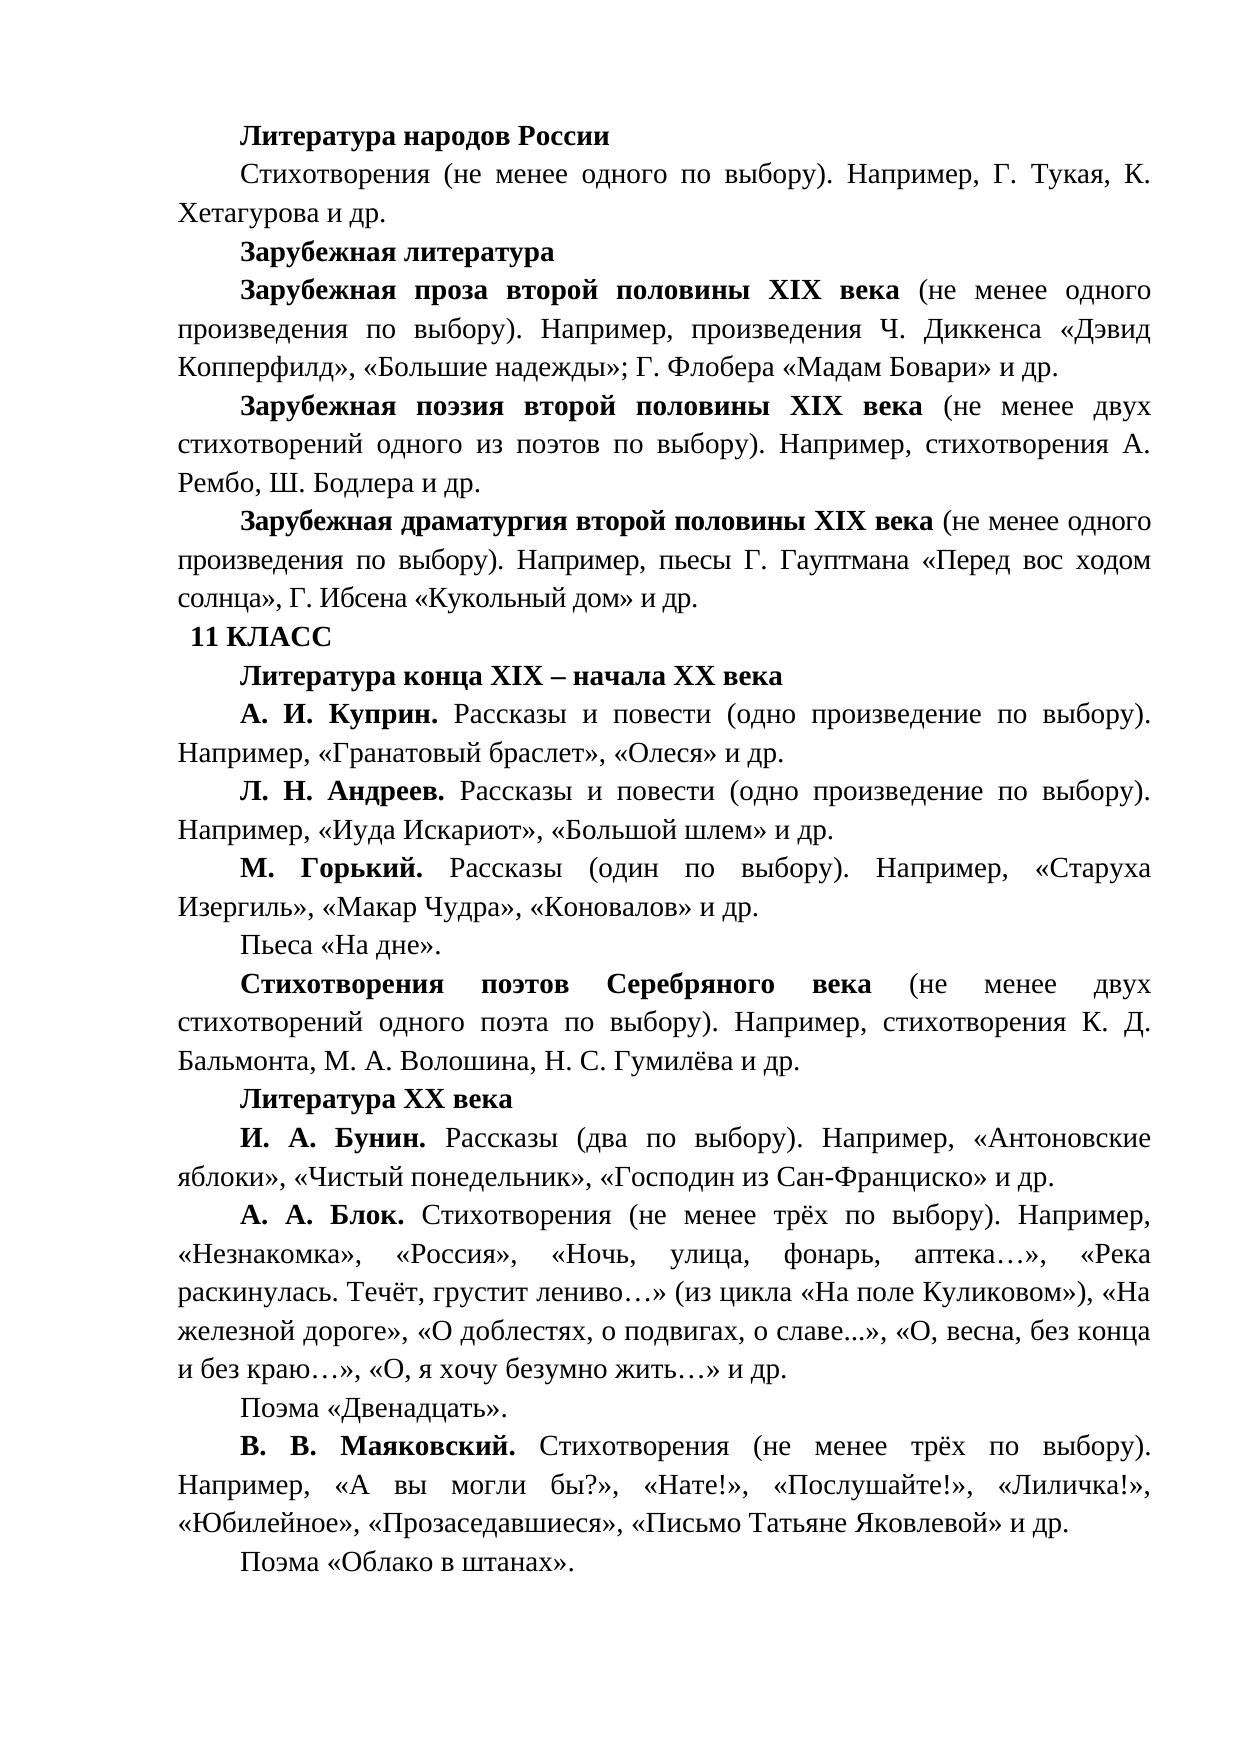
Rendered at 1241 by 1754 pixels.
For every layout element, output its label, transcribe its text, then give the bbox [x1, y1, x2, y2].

text Литература ХХ века [177, 1082, 1152, 1115]
text Стихотворения поэтов Серебряного века ‌(не менее двух стихотворений одного поэта по выбору). Например, стихотворения К. Д. Бальмонта, М. А. Волошина, Н. С. Гумилёва и др.‌ [177, 966, 1152, 1077]
text И. А. Бунин. Рассказы ‌(два по выбору). Например, «Антоновские яблоки», «Чистый понедельник», «Господин из Сан-Франциско» и др.‌ [177, 1120, 1152, 1192]
text Зарубежная литература [177, 234, 1152, 267]
text Зарубежная проза второй половины XIX века ‌(не менее одного произведения по выбору). Например, произведения Ч. Диккенса «Дэвид Копперфилд», «Большие надежды»; Г. Флобера «Мадам Бовари» и др.‌ [177, 272, 1152, 383]
text Поэма «Двенадцать». [177, 1390, 1152, 1423]
text 11 КЛАСС [190, 619, 1152, 653]
text Л. Н. Андреев. Рассказы и повести ‌(одно произведение по выбору). Например, «Иуда Искариот», «Большой шлем» и др.‌ [177, 773, 1152, 845]
text Поэма «Облако в штанах». [177, 1544, 1152, 1578]
text Пьеса «На дне». [177, 927, 1152, 961]
text Стихотворения ‌(не менее одного по выбору). Например, Г. Тукая, К. Хетагурова и др.‌ [177, 157, 1152, 229]
text А. А. Блок. Стихотворения ‌(не менее трёх по выбору). Например, «Незнакомка», «Россия», «Ночь, улица, фонарь, аптека…», «Река раскинулась. Течёт, грустит лениво…» (из цикла «На поле Куликовом»), «На железной дороге», «О доблестях, о подвигах, о славе...», «О, весна, без конца и без краю…», «О, я хочу безумно жить…» и др.‌ [177, 1197, 1152, 1385]
text А. И. Куприн. Рассказы и повести ‌(одно произведение по выбору). Например, «Гранатовый браслет», «Олеся» и др.‌ [177, 696, 1152, 768]
text Литература конца XIX – начала ХХ века [177, 658, 1152, 691]
text Зарубежная поэзия второй половины XIX века ‌(не менее двух стихотворений одного из поэтов по выбору). Например, стихотворения А. Рембо, Ш. Бодлера и др.‌ [177, 388, 1152, 498]
text В. В. Маяковский. Стихотворения ‌(не менее трёх по выбору). Например, «А вы могли бы?», «Нате!», «Послушайте!», «Лиличка!», «Юбилейное», «Прозаседавшиеся», «Письмо Татьяне Яковлевой» и др.‌ [177, 1428, 1152, 1539]
text Зарубежная драматургия второй половины XIX века ‌(не менее одного произведения по выбору). Например, пьесы Г. Гауптмана «Перед вос ходом солнца», Г. Ибсена «Кукольный дом» и др.‌ [177, 503, 1152, 614]
text Литература народов России [177, 118, 1152, 152]
text М. Горький. Рассказы ‌(один по выбору). Например, «Старуха Изергиль», «Макар Чудра», «Коновалов» и др.‌ [177, 850, 1152, 922]
